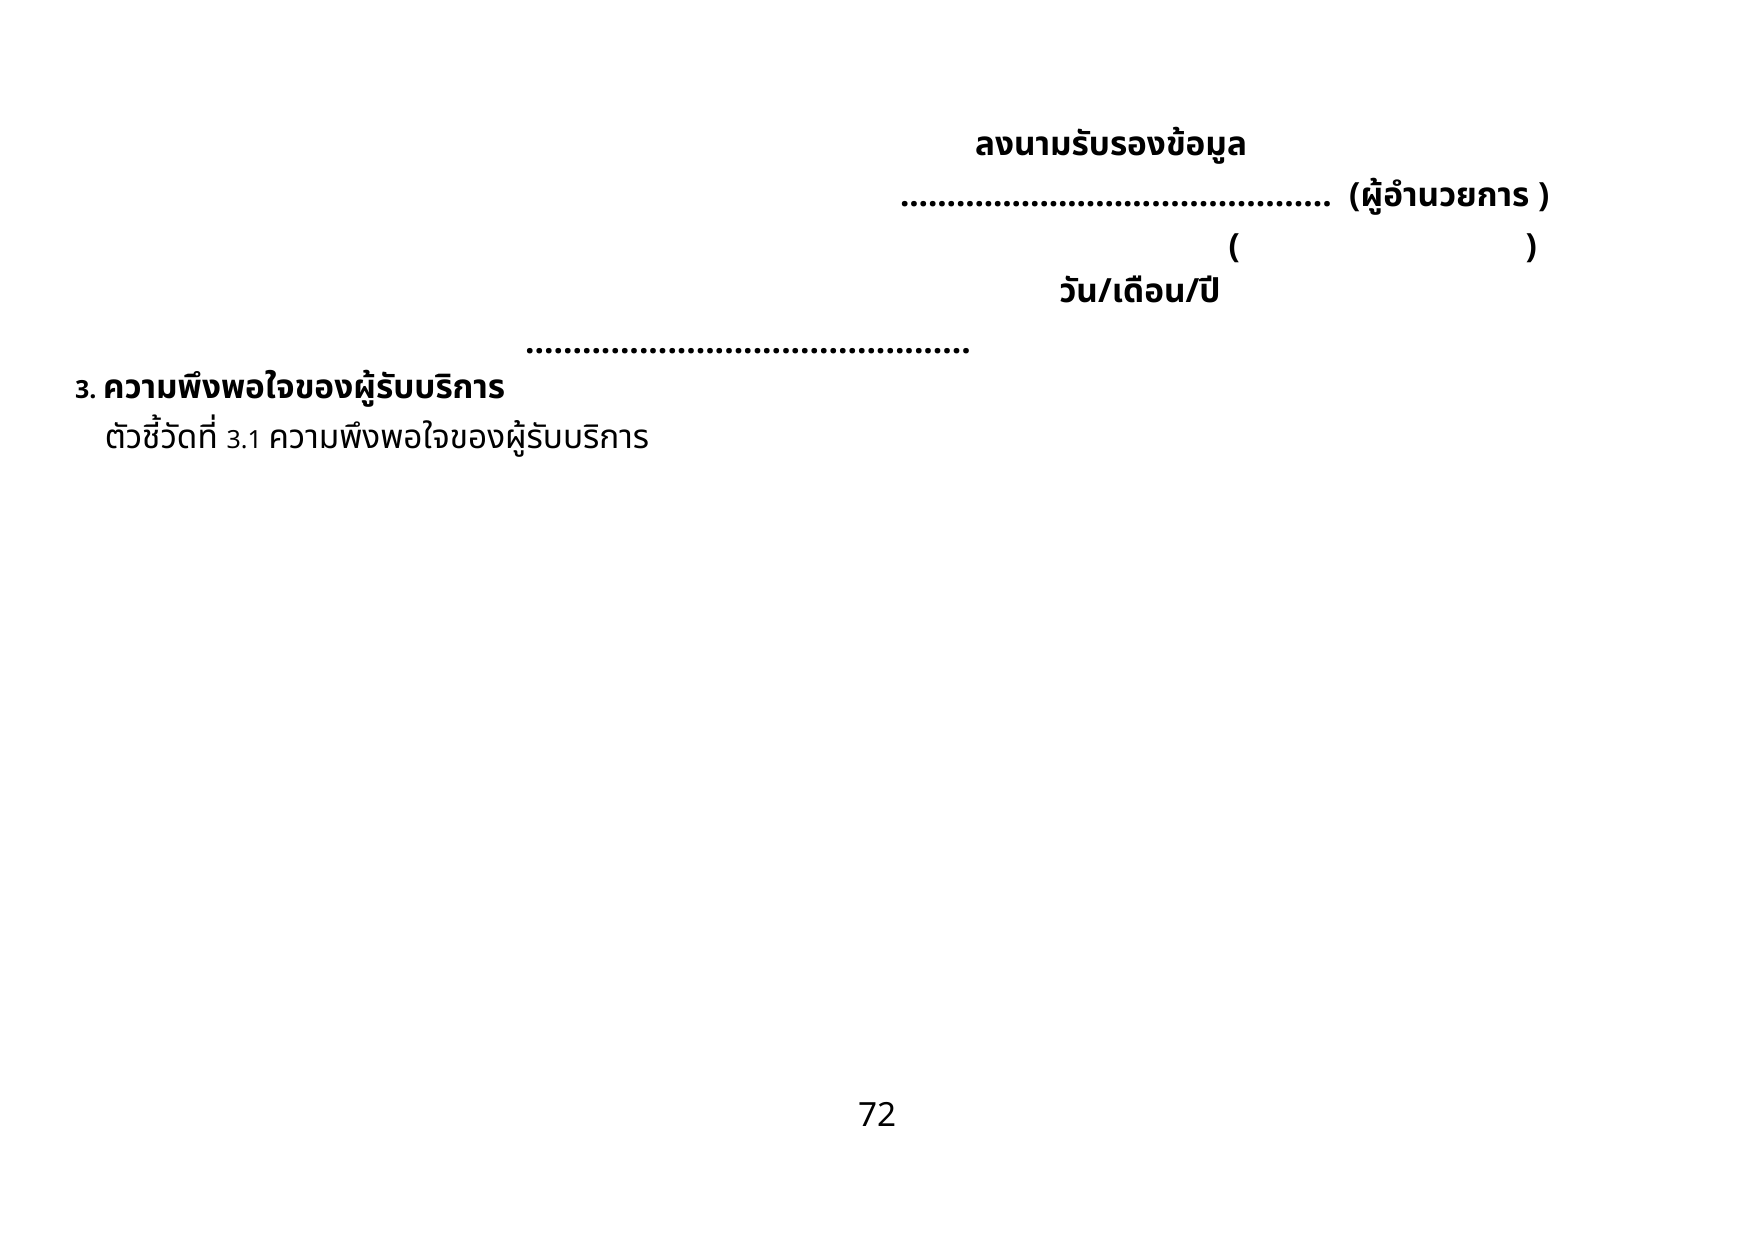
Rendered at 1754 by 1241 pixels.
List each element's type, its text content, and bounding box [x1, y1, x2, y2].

text ลงนามรับรองข้อมูล ……………………….……………… (ผู้อำนวยการ ) [900, 120, 1679, 221]
text ( ) [600, 221, 1679, 267]
text วัน/เดือน/ปี ............................................... [525, 267, 1679, 363]
text ตัวชี้วัดที่ 3.1 ความพึงพอใจของผู้รับบริการ [75, 413, 1679, 464]
text 3. ความพึงพอใจของผู้รับบริการ [75, 363, 1679, 413]
